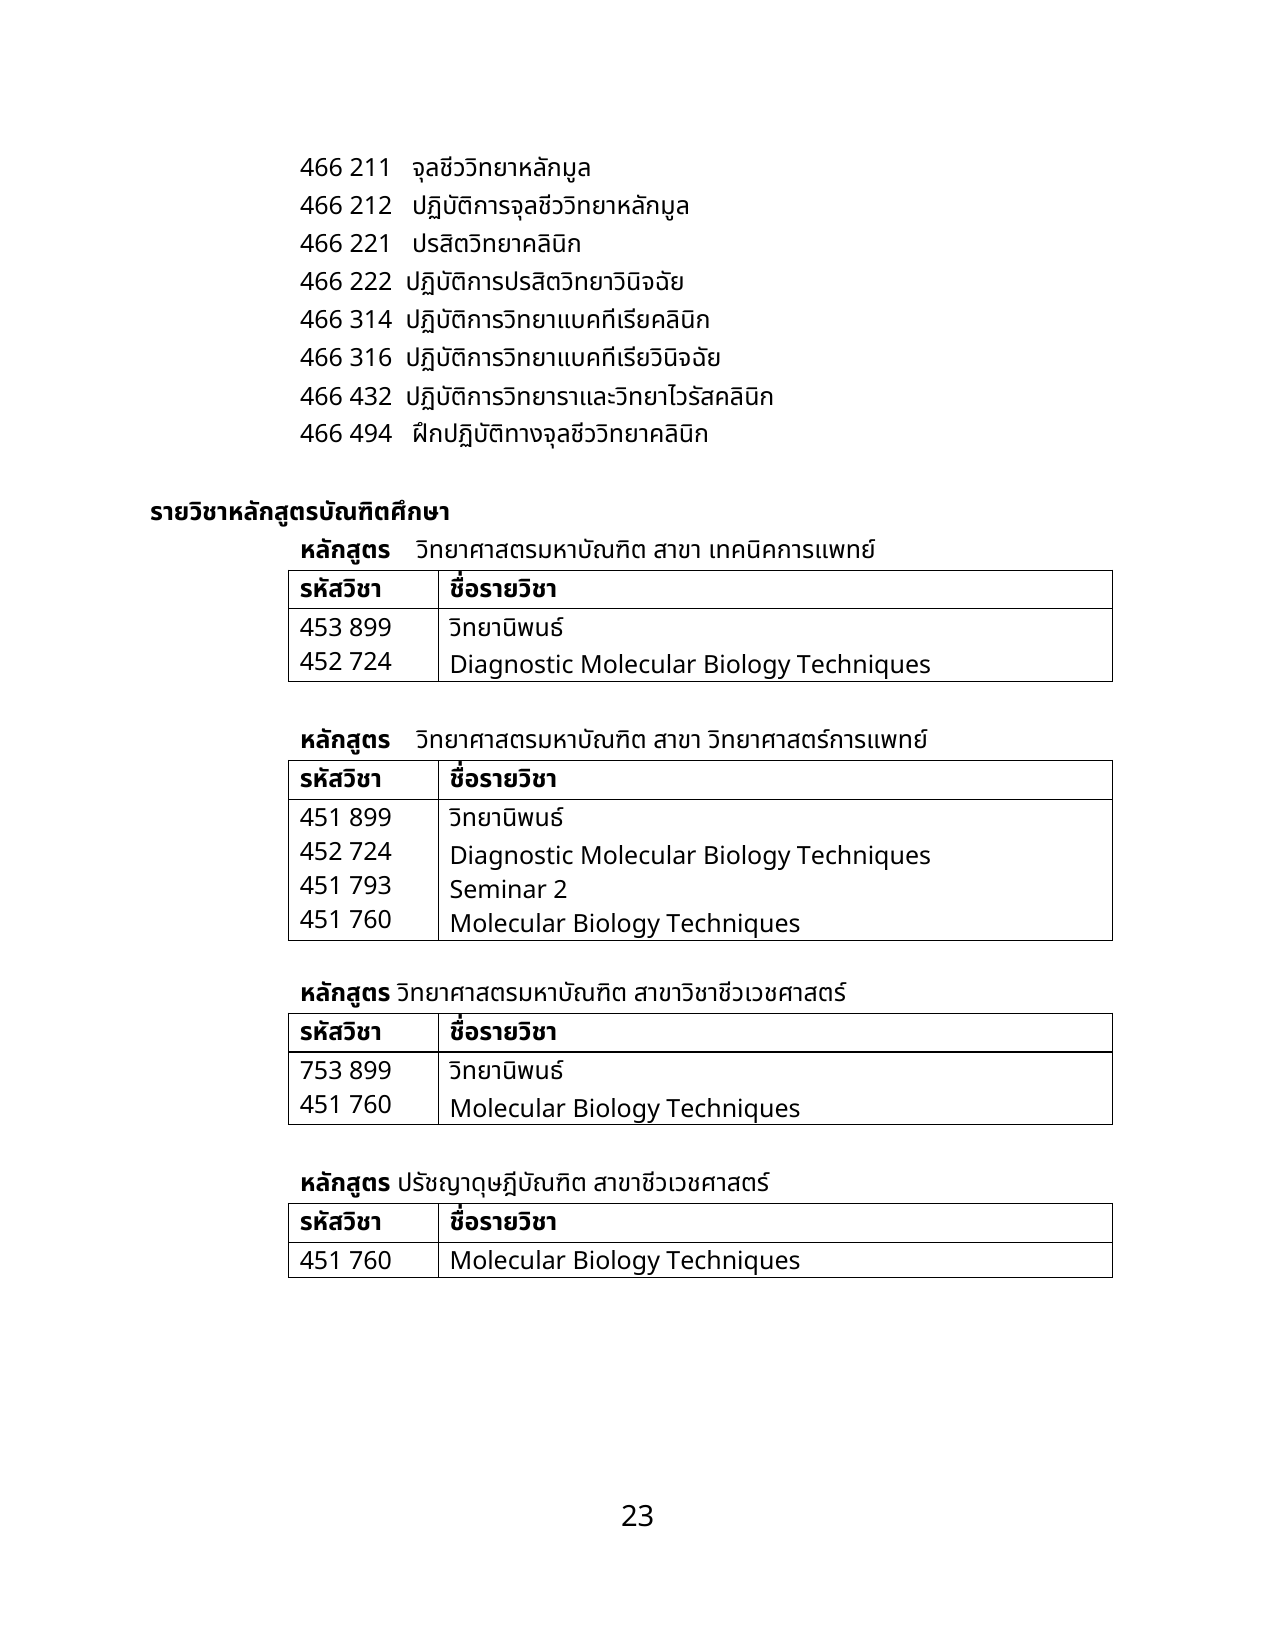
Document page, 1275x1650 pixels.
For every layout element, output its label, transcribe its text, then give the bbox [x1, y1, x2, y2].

table_cell วิทยานิพนธ์ Diagnostic Molecular Biology Techniques [439, 609, 1112, 681]
table_cell 451 760 [289, 1243, 438, 1277]
text รายวิชาหลักสูตรบัณฑิตศึกษา [150, 494, 1125, 532]
table_cell 453 899 452 724 [289, 609, 438, 681]
text 466 222 ปฏิบัติการปรสิตวิทยาวินิจฉัย [197, 264, 1125, 302]
text 466 211 จุลชีววิทยาหลักมูล [197, 150, 1125, 188]
text หลักสูตร วิทยาศาสตรมหาบัณฑิต สาขาวิชาชีวเวชศาสตร์ [197, 975, 1125, 1013]
table_header รหัสวิชา [289, 1204, 438, 1242]
text 466 221 ปรสิตวิทยาคลินิก [197, 226, 1125, 264]
table_header ชื่อรายวิชา [439, 1014, 1112, 1051]
table_cell วิทยานิพนธ์ Molecular Biology Techniques [439, 1053, 1112, 1124]
table_header ชื่อรายวิชา [439, 1204, 1112, 1242]
text 466 432 ปฏิบัติการวิทยาราและวิทยาไวรัสคลินิก [197, 378, 1125, 416]
table_cell 753 899 451 760 [289, 1053, 438, 1124]
table_header รหัสวิชา [289, 761, 438, 799]
text 466 314 ปฏิบัติการวิทยาแบคทีเรียคลินิก [197, 302, 1125, 340]
table_cell วิทยานิพนธ์ Diagnostic Molecular Biology Techniques Seminar 2 Molecular Biology Techniques [439, 800, 1112, 940]
table_cell Molecular Biology Techniques [439, 1243, 1112, 1277]
table_header ชื่อรายวิชา [439, 571, 1112, 608]
text หลักสูตร วิทยาศาสตรมหาบัณฑิต สาขา เทคนิคการแพทย์ [197, 532, 1125, 569]
table_header รหัสวิชา [289, 1014, 438, 1051]
text หลักสูตร วิทยาศาสตรมหาบัณฑิต สาขา วิทยาศาสตร์การแพทย์ [197, 722, 1125, 760]
table_header รหัสวิชา [289, 571, 438, 608]
text 466 316 ปฏิบัติการวิทยาแบคทีเรียวินิจฉัย [197, 340, 1125, 378]
table_header ชื่อรายวิชา [439, 761, 1112, 799]
text 466 212 ปฏิบัติการจุลชีววิทยาหลักมูล [197, 188, 1125, 226]
table_cell 451 899 452 724 451 793 451 760 [289, 800, 438, 940]
text 466 494 ฝึกปฏิบัติทางจุลชีววิทยาคลินิก [197, 416, 1125, 454]
text หลักสูตร ปรัชญาดุษฎีบัณฑิต สาขาชีวเวชศาสตร์ [197, 1165, 1125, 1203]
